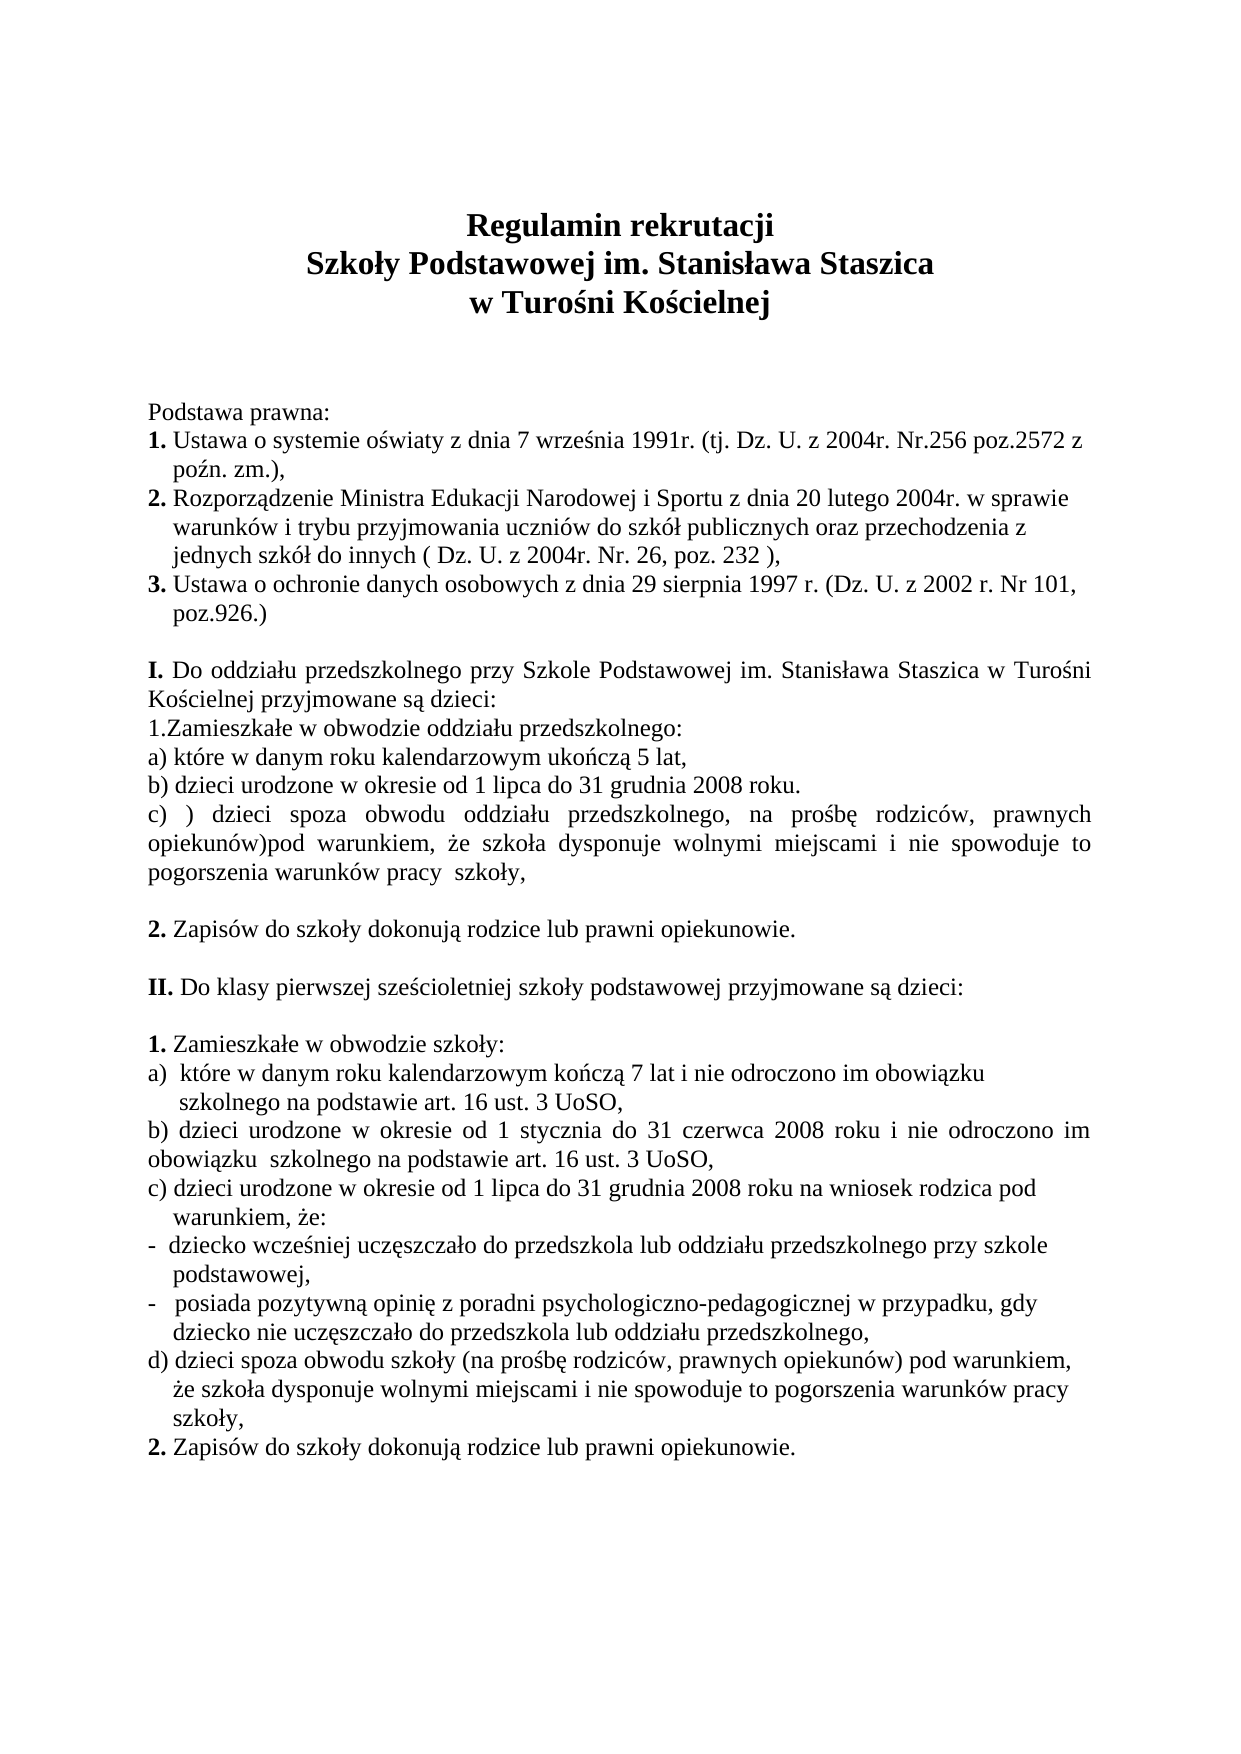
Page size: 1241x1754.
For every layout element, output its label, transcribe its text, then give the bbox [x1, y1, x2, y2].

text podstawowej, [148, 1259, 1092, 1288]
text poz.926.) [148, 598, 1092, 627]
text c) dzieci urodzone w okresie od 1 lipca do 31 grudnia 2008 roku na wniosek rodzica pod [148, 1173, 1092, 1202]
text szkolnego na podstawie art. 16 ust. 3 UoSO, [148, 1087, 1092, 1116]
text Regulamin rekrutacji [148, 205, 1092, 243]
text 2. Zapisów do szkoły dokonują rodzice lub prawni opiekunowie. [148, 1432, 1092, 1461]
text 2. Zapisów do szkoły dokonują rodzice lub prawni opiekunowie. [148, 914, 1092, 943]
text 1.Zamieszkałe w obwodzie oddziału przedszkolnego: [148, 713, 1092, 742]
text warunków i trybu przyjmowania uczniów do szkół publicznych oraz przechodzenia z [148, 512, 1092, 541]
text jednych szkół do innych ( Dz. U. z 2004r. Nr. 26, poz. 232 ), [148, 541, 1092, 569]
text że szkoła dysponuje wolnymi miejscami i nie spowoduje to pogorszenia warunków pracy [148, 1374, 1092, 1403]
text a) które w danym roku kalendarzowym kończą 7 lat i nie odroczono im obowiązku [148, 1058, 1092, 1087]
text II. Do klasy pierwszej sześcioletniej szkoły podstawowej przyjmowane są dzieci: [148, 972, 1092, 1001]
text - dziecko wcześniej uczęszczało do przedszkola lub oddziału przedszkolnego przy szkole [148, 1231, 1092, 1259]
text Podstawa prawna: [148, 397, 1092, 426]
text w Turośni Kościelnej [148, 282, 1092, 320]
text - posiada pozytywną opinię z poradni psychologiczno-pedagogicznej w przypadku, gdy [148, 1288, 1092, 1317]
text 3. Ustawa o ochronie danych osobowych z dnia 29 sierpnia 1997 r. (Dz. U. z 2002 r. Nr 101, [148, 569, 1092, 598]
text 1. Zamieszkałe w obwodzie szkoły: [148, 1029, 1092, 1058]
text b) dzieci urodzone w okresie od 1 lipca do 31 grudnia 2008 roku. [148, 771, 1092, 799]
text szkoły, [148, 1403, 1092, 1432]
text a) które w danym roku kalendarzowym ukończą 5 lat, [148, 742, 1092, 771]
text dziecko nie uczęszczało do przedszkola lub oddziału przedszkolnego, [148, 1317, 1092, 1346]
text c) ) dzieci spoza obwodu oddziału przedszkolnego, na prośbę rodziców, prawnych opiekunów)pod warunkiem, że szkoła dysponuje wolnymi miejscami i nie spowoduje to pogorszenia warunków pracy szkoły, [148, 799, 1092, 886]
text d) dzieci spoza obwodu szkoły (na prośbę rodziców, prawnych opiekunów) pod warunkiem, [148, 1346, 1092, 1374]
text Szkoły Podstawowej im. Stanisława Staszica [148, 243, 1092, 282]
text b) dzieci urodzone w okresie od 1 stycznia do 31 czerwca 2008 roku i nie odroczono im obowiązku szkolnego na podstawie art. 16 ust. 3 UoSO, [148, 1116, 1092, 1173]
text poźn. zm.), [148, 454, 1092, 483]
text I. Do oddziału przedszkolnego przy Szkole Podstawowej im. Stanisława Staszica w Turośni Kościelnej przyjmowane są dzieci: [148, 656, 1092, 713]
text 1. Ustawa o systemie oświaty z dnia 7 września 1991r. (tj. Dz. U. z 2004r. Nr.256 poz.2572 z [148, 426, 1092, 454]
text warunkiem, że: [148, 1202, 1092, 1231]
text 2. Rozporządzenie Ministra Edukacji Narodowej i Sportu z dnia 20 lutego 2004r. w sprawie [148, 483, 1092, 512]
